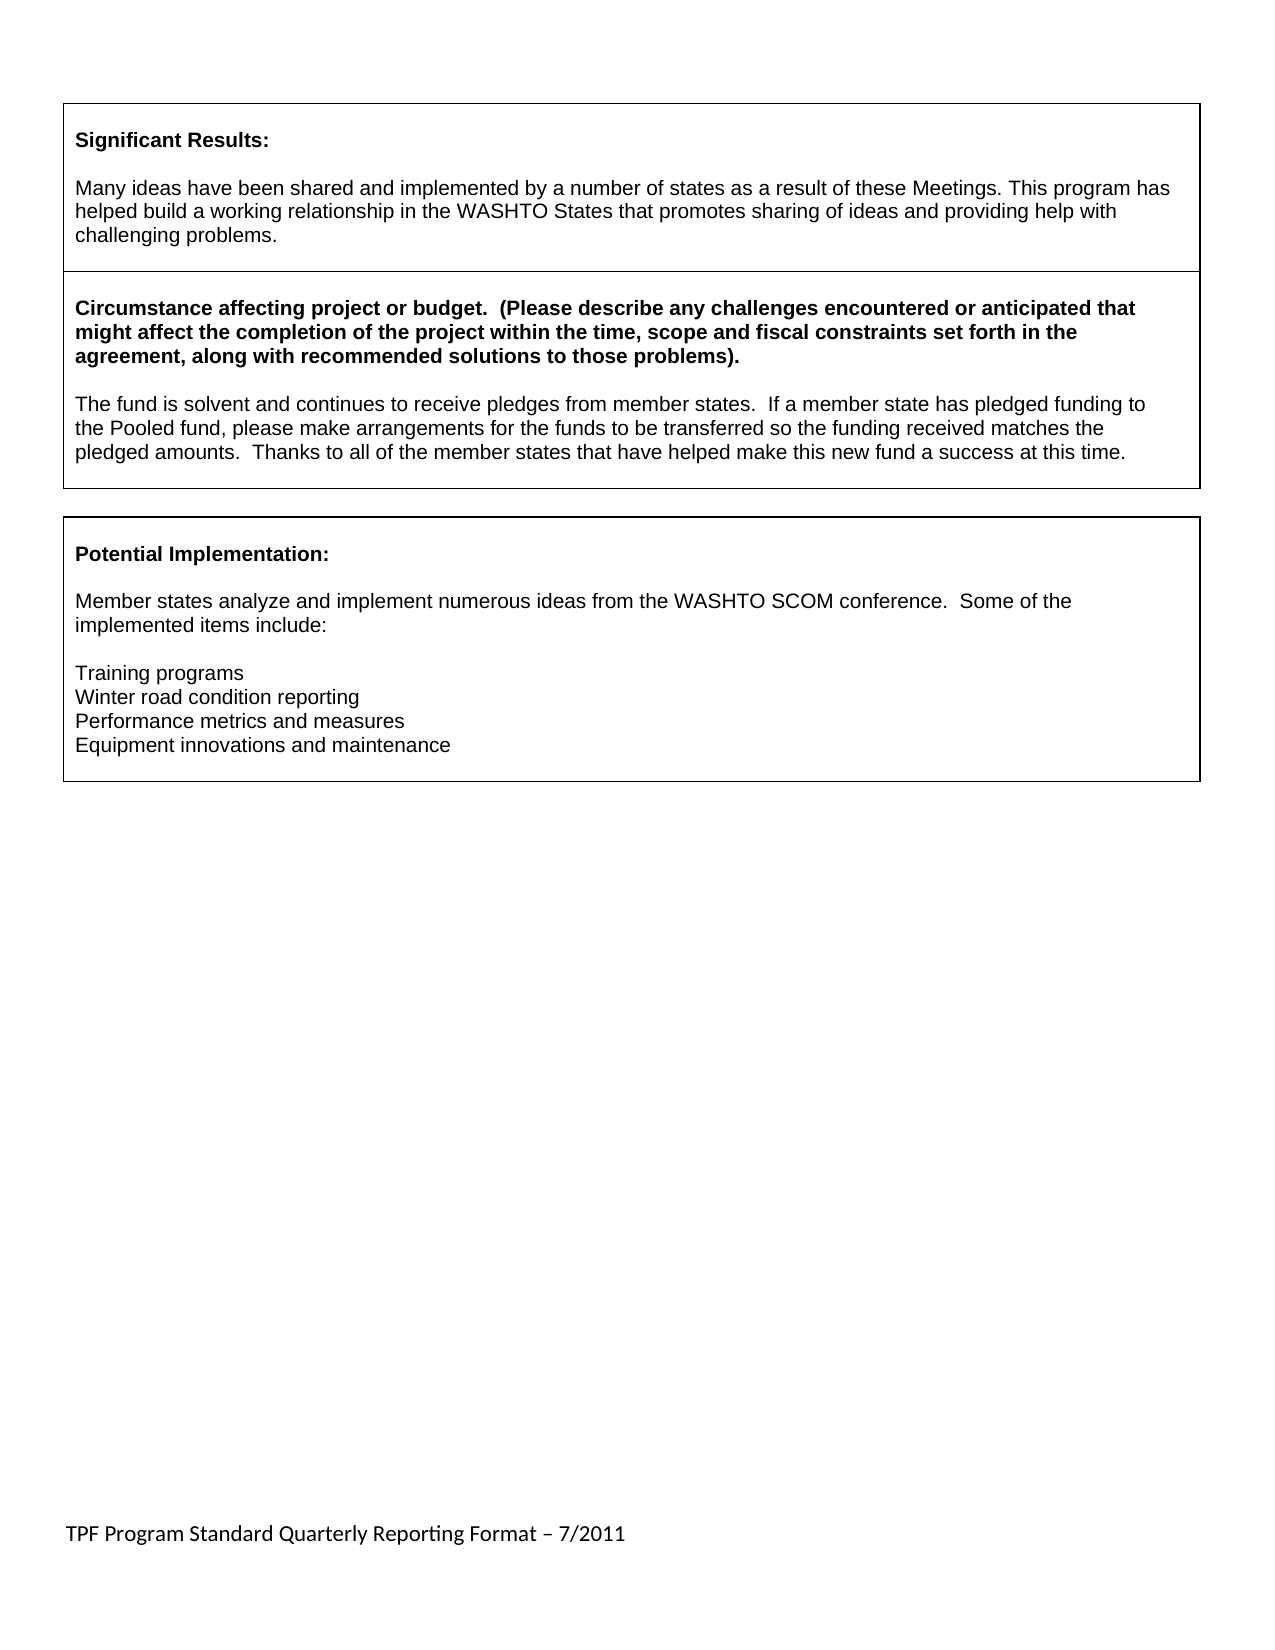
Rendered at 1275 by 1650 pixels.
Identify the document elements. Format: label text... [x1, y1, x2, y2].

table_header Significant Results: Many ideas have been shared and implemented by a number of states as a result of these Meetings. This program has helped build a working relationship in the WASHTO States that promotes sharing of ideas and providing help with challenging problems. [64, 104, 1199, 271]
table_header Potential Implementation: Member states analyze and implement numerous ideas from the WASHTO SCOM conference. Some of the implemented items include: Training programs Winter road condition reporting Performance metrics and measures Equipment innovations and maintenance [64, 518, 1199, 781]
table_cell Circumstance affecting project or budget. (Please describe any challenges encountered or anticipated that might affect the completion of the project within the time, scope and fiscal constraints set forth in the agreement, along with recommended solutions to those problems). The fund is solvent and continues to receive pledges from member states. If a member state has pledged funding to the Pooled fund, please make arrangements for the funds to be transferred so the funding received matches the pledged amounts. Thanks to all of the member states that have helped make this new fund a success at this time. [64, 272, 1199, 488]
